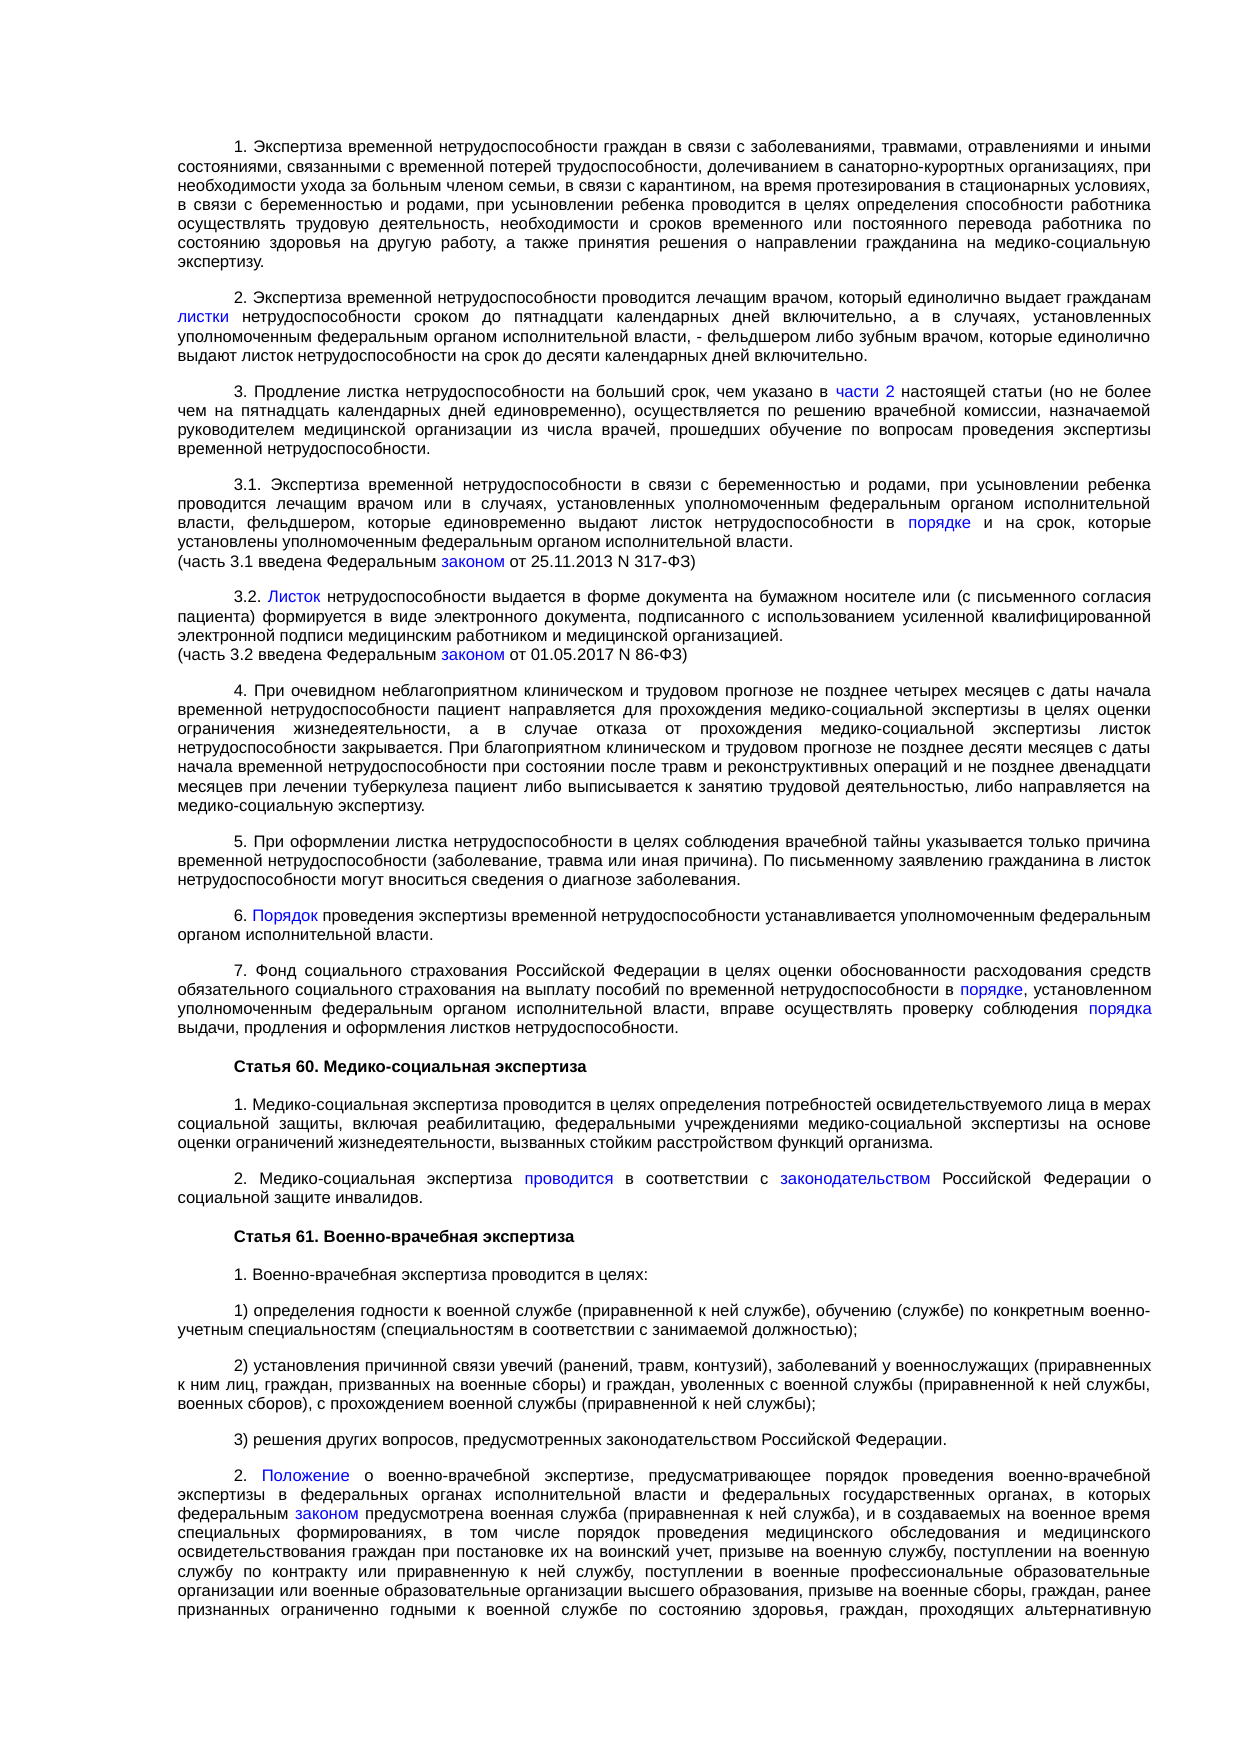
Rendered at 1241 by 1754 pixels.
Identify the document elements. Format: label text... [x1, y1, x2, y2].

text 2) установления причинной связи увечий (ранений, травм, контузий), заболеваний у военнослужащих (приравненных к ним лиц, граждан, призванных на военные сборы) и граждан, уволенных с военной службы (приравненной к ней службы, военных сборов), с прохождением военной службы (приравненной к ней службы); [177, 1356, 1152, 1413]
text 4. При очевидном неблагоприятном клиническом и трудовом прогнозе не позднее четырех месяцев с даты начала временной нетрудоспособности пациент направляется для прохождения медико-социальной экспертизы в целях оценки ограничения жизнедеятельности, а в случае отказа от прохождения медико-социальной экспертизы листок нетрудоспособности закрывается. При благоприятном клиническом и трудовом прогнозе не позднее десяти месяцев с даты начала временной нетрудоспособности при состоянии после травм и реконструктивных операций и не позднее двенадцати месяцев при лечении туберкулеза пациент либо выписывается к занятию трудовой деятельностью, либо направляется на медико-социальную экспертизу. [177, 681, 1152, 815]
text 6. Порядок проведения экспертизы временной нетрудоспособности устанавливается уполномоченным федеральным органом исполнительной власти. [177, 906, 1152, 944]
text 3.1. Экспертиза временной нетрудоспособности в связи с беременностью и родами, при усыновлении ребенка проводится лечащим врачом или в случаях, установленных уполномоченным федеральным органом исполнительной власти, фельдшером, которые единовременно выдают листок нетрудоспособности в порядке и на срок, которые установлены уполномоченным федеральным органом исполнительной власти. [177, 475, 1152, 551]
text Статья 61. Военно-врачебная экспертиза [177, 1226, 1152, 1246]
text (часть 3.1 введена Федеральным законом от 25.11.2013 N 317-ФЗ) [177, 551, 1152, 571]
text 3.2. Листок нетрудоспособности выдается в форме документа на бумажном носителе или (с письменного согласия пациента) формируется в виде электронного документа, подписанного с использованием усиленной квалифицированной электронной подписи медицинским работником и медицинской организацией. [177, 587, 1152, 645]
text 3) решения других вопросов, предусмотренных законодательством Российской Федерации. [177, 1430, 1152, 1449]
text 2. Медико-социальная экспертиза проводится в соответствии с законодательством Российской Федерации о социальной защите инвалидов. [177, 1169, 1152, 1207]
text 3. Продление листка нетрудоспособности на больший срок, чем указано в части 2 настоящей статьи (но не более чем на пятнадцать календарных дней единовременно), осуществляется по решению врачебной комиссии, назначаемой руководителем медицинской организации из числа врачей, прошедших обучение по вопросам проведения экспертизы временной нетрудоспособности. [177, 381, 1152, 458]
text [177, 1466, 1152, 1619]
text 1. Военно-врачебная экспертиза проводится в целях: [177, 1265, 1152, 1284]
text 1. Медико-социальная экспертиза проводится в целях определения потребностей освидетельствуемого лица в мерах социальной защиты, включая реабилитацию, федеральными учреждениями медико-социальной экспертизы на основе оценки ограничений жизнедеятельности, вызванных стойким расстройством функций организма. [177, 1095, 1152, 1152]
text 5. При оформлении листка нетрудоспособности в целях соблюдения врачебной тайны указывается только причина временной нетрудоспособности (заболевание, травма или иная причина). По письменному заявлению гражданина в листок нетрудоспособности могут вноситься сведения о диагнозе заболевания. [177, 831, 1152, 889]
text 7. Фонд социального страхования Российской Федерации в целях оценки обоснованности расходования средств обязательного социального страхования на выплату пособий по временной нетрудоспособности в порядке, установленном уполномоченным федеральным органом исполнительной власти, вправе осуществлять проверку соблюдения порядка выдачи, продления и оформления листков нетрудоспособности. [177, 961, 1152, 1037]
text 1. Экспертиза временной нетрудоспособности граждан в связи с заболеваниями, травмами, отравлениями и иными состояниями, связанными с временной потерей трудоспособности, долечиванием в санаторно-курортных организациях, при необходимости ухода за больным членом семьи, в связи с карантином, на время протезирования в стационарных условиях, в связи с беременностью и родами, при усыновлении ребенка проводится в целях определения способности работника осуществлять трудовую деятельность, необходимости и сроков временного или постоянного перевода работника по состоянию здоровья на другую работу, а также принятия решения о направлении гражданина на медико-социальную экспертизу. [177, 137, 1152, 271]
text 2. Экспертиза временной нетрудоспособности проводится лечащим врачом, который единолично выдает гражданам листки нетрудоспособности сроком до пятнадцати календарных дней включительно, а в случаях, установленных уполномоченным федеральным органом исполнительной власти, - фельдшером либо зубным врачом, которые единолично выдают листок нетрудоспособности на срок до десяти календарных дней включительно. [177, 288, 1152, 365]
text 1) определения годности к военной службе (приравненной к ней службе), обучению (службе) по конкретным военно-учетным специальностям (специальностям в соответствии с занимаемой должностью); [177, 1301, 1152, 1339]
text Статья 60. Медико-социальная экспертиза [177, 1056, 1152, 1076]
text (часть 3.2 введена Федеральным законом от 01.05.2017 N 86-ФЗ) [177, 645, 1152, 664]
